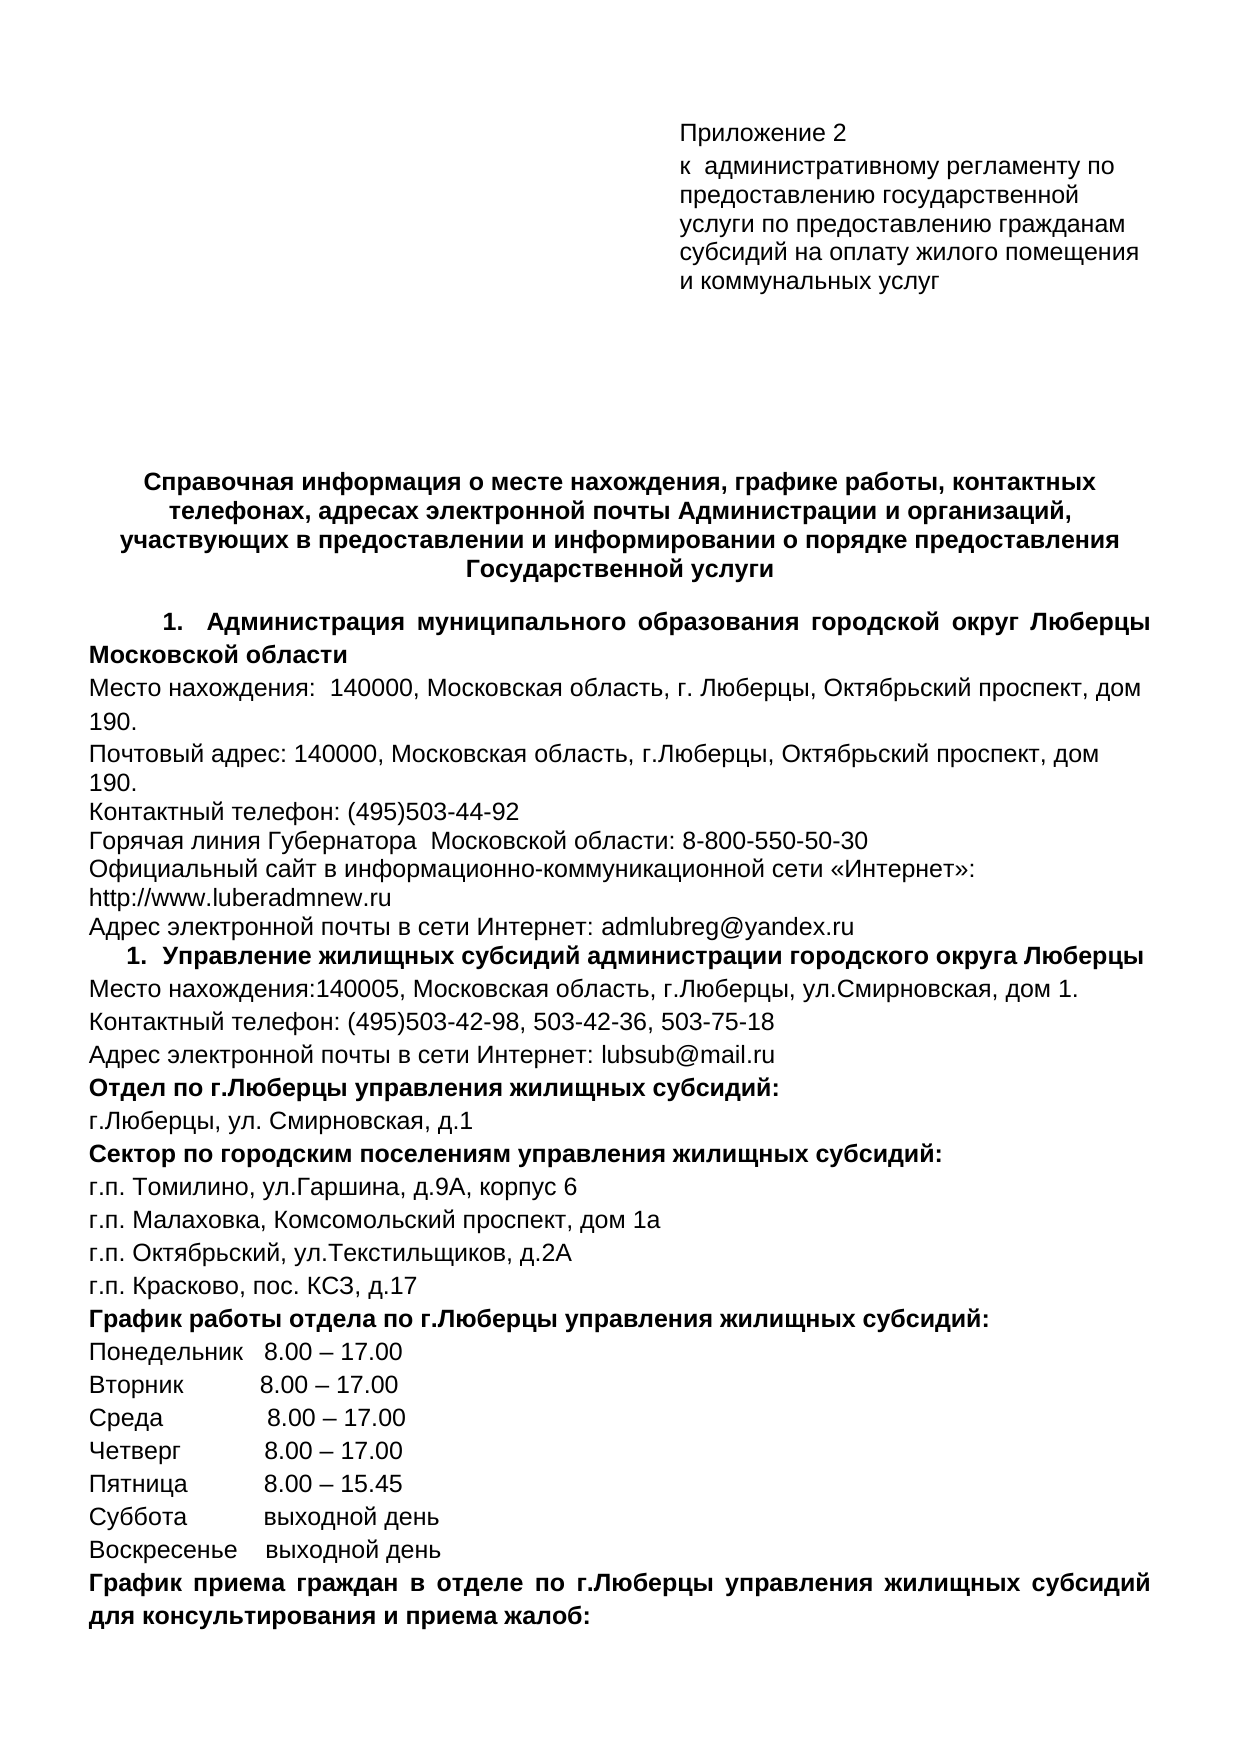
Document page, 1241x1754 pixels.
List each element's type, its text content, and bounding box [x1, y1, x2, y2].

list 1. Администрация муниципального образования городской округ Люберцы Московской области [89, 607, 1152, 669]
list График приема граждан в отделе по г.Люберцы управления жилищных субсидий для консультирования и приема жалоб: [89, 1568, 1152, 1630]
list Вторник 8.00 – 17.00 [89, 1370, 1152, 1399]
list г.п. Октябрьский, ул.Текстильщиков, д.2А [89, 1238, 1152, 1267]
list Среда 8.00 – 17.00 [89, 1403, 1152, 1432]
text Приложение 2 [679, 118, 1152, 147]
list Место нахождения: 140000, Московская область, г. Люберцы, Октябрьский проспект, дом 190. [89, 673, 1152, 735]
list г.Люберцы, ул. Смирновская, д.1 [89, 1106, 1152, 1134]
list Контактный телефон: (495)503-42-98, 503-42-36, 503-75-18 [89, 1007, 1152, 1036]
list г.п. Томилино, ул.Гаршина, д.9А, корпус 6 [89, 1172, 1152, 1201]
text Почтовый адрес: 140000, Московская область, г.Люберцы, Октябрьский проспект, дом 190. [89, 739, 1152, 797]
list Адрес электронной почты в сети Интернет: lubsub@mail.ru [89, 1040, 1152, 1068]
list Отдел по г.Люберцы управления жилищных субсидий: [89, 1073, 1152, 1102]
text Официальный сайт в информационно-коммуникационной сети «Интернет»: http://www.luberadmnew.ru [89, 854, 1152, 912]
list Место нахождения:140005, Московская область, г.Люберцы, ул.Смирновская, дом 1. [89, 974, 1152, 1002]
list Понедельник 8.00 – 17.00 [89, 1337, 1152, 1366]
list График работы отдела по г.Люберцы управления жилищных субсидий: [89, 1304, 1152, 1333]
list Пятница 8.00 – 15.45 [89, 1469, 1152, 1498]
list г.п. Малаховка, Комсомольский проспект, дом 1а [89, 1205, 1152, 1234]
text Контактный телефон: (495)503-44-92 [89, 797, 1152, 826]
text к административному регламенту по предоставлению государственной услуги по предоставлению гражданам субсидий на оплату жилого помещения и коммунальных услуг [679, 151, 1152, 295]
list г.п. Красково, пос. КСЗ, д.17 [89, 1271, 1152, 1300]
text Горячая линия Губернатора Московской области: 8-800-550-50-30 [89, 826, 1152, 854]
list Сектор по городским поселениям управления жилищных субсидий: [89, 1139, 1152, 1168]
text Справочная информация о месте нахождения, графике работы, контактных телефонах, адресах электронной почты Администрации и организаций, участвующих в предоставлении и информировании о порядке предоставления Государственной услуги [89, 467, 1152, 582]
text Адрес электронной почты в сети Интернет: admlubreg@yandex.ru [89, 912, 1152, 941]
list Суббота выходной день [89, 1502, 1152, 1531]
list Четверг 8.00 – 17.00 [89, 1436, 1152, 1465]
list Воскресенье выходной день [89, 1535, 1152, 1564]
list Управление жилищных субсидий администрации городского округа Люберцы [89, 941, 1152, 969]
